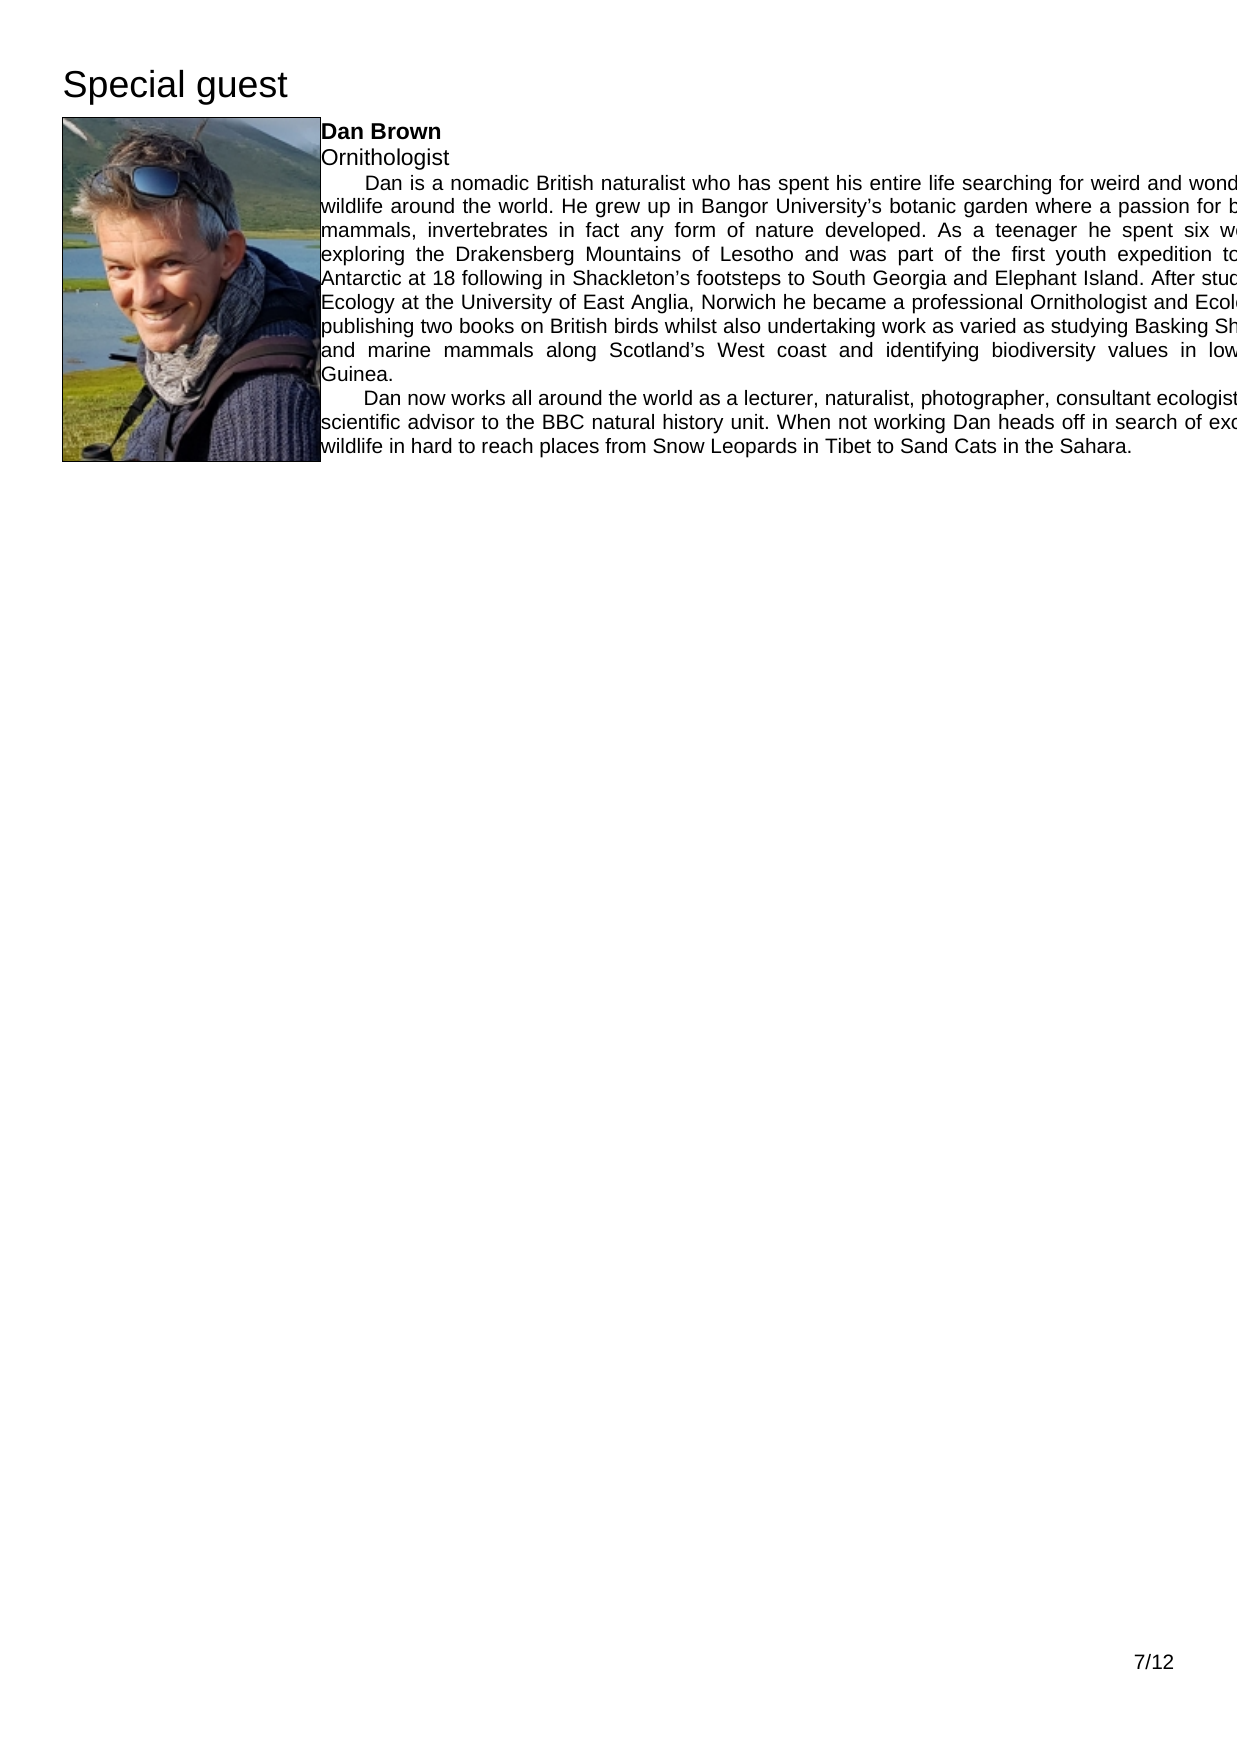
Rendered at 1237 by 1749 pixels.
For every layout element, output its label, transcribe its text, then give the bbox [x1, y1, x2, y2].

table_header Dan Brown Ornithologist Dan is a nomadic British naturalist who has spent his entire life searching for weird and wonderful wildlife around the world. He grew up in Bangor University’s botanic garden where a passion for birds, mammals, invertebrates in fact any form of nature developed. As a teenager he spent six weeks exploring the Drakensberg Mountains of Lesotho and was part of the first youth expedition to the Antarctic at 18 following in Shackleton’s footsteps to South Georgia and Elephant Island. After studying Ecology at the University of East Anglia, Norwich he became a professional Ornithologist and Ecologist publishing two books on British birds whilst also undertaking work as varied as studying Basking Sharks and marine mammals along Scotland’s West coast and identifying biodiversity values in lowland Guinea. Dan now works all around the world as a lecturer, naturalist, photographer, consultant ecologist and scientific advisor to the BBC natural history unit. When not working Dan heads off in search of exciting wildlife in hard to reach places from Snow Leopards in Tibet to Sand Cats in the Sahara. [53, 107, 1236, 503]
text Special guest [62, 62, 1174, 106]
picture [63, 118, 320, 461]
